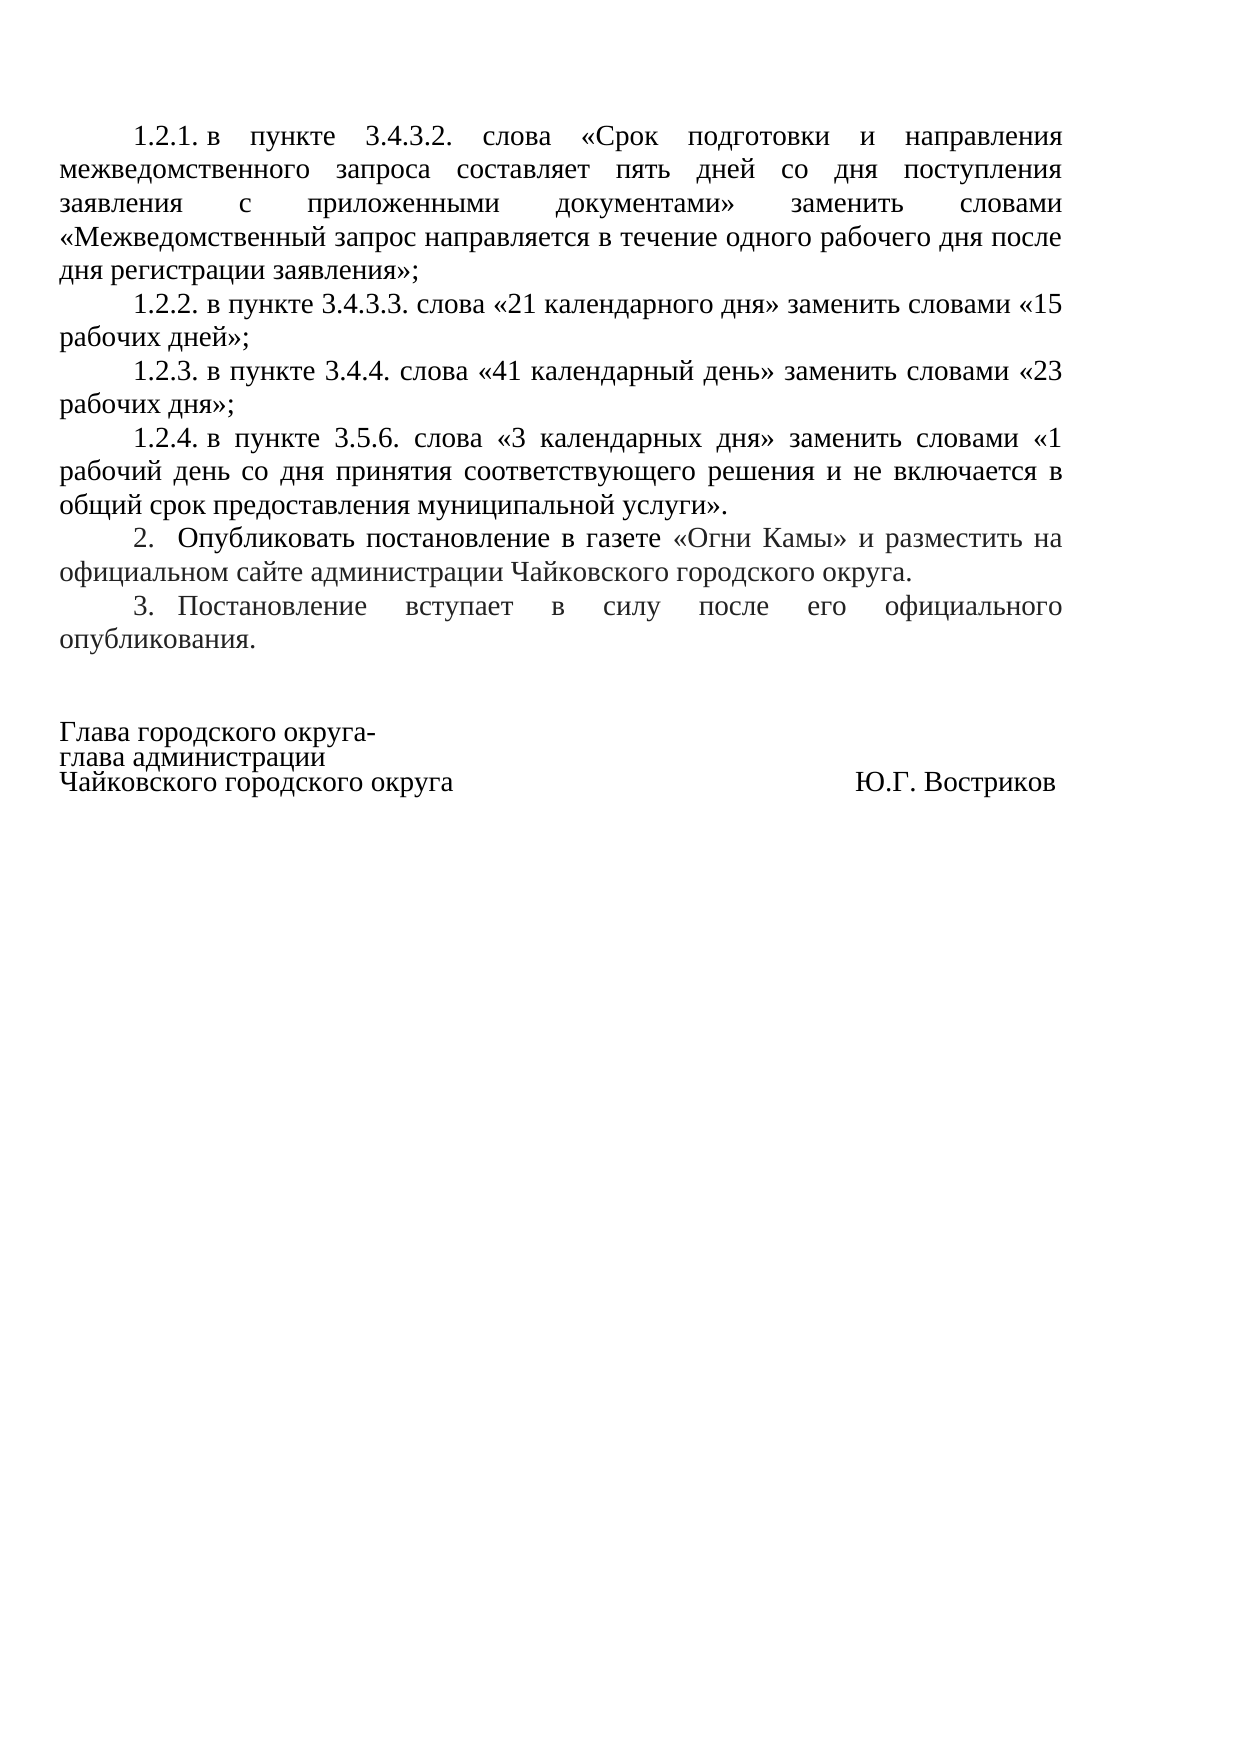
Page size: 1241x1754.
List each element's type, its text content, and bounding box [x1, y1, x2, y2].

list в пункте 3.4.4. слова «41 календарный день» заменить словами «23 рабочих дня»; [59, 353, 1063, 420]
list Постановление вступает в силу после его официального опубликования. [59, 588, 1063, 655]
text Глава городского округа- [59, 722, 1063, 747]
text глава администрации [59, 747, 1063, 772]
list в пункте 3.4.3.3. слова «21 календарного дня» заменить словами «15 рабочих дней»; [59, 286, 1063, 353]
list в пункте 3.4.3.2. слова «Срок подготовки и направления межведомственного запроса составляет пять дней со дня поступления заявления с приложенными документами» заменить словами «Межведомственный запрос направляется в течение одного рабочего дня после дня регистрации заявления»; [59, 118, 1063, 286]
list Опубликовать постановление в газете «Огни Камы» и разместить на официальном сайте администрации Чайковского городского округа. [59, 521, 1063, 588]
list в пункте 3.5.6. слова «3 календарных дня» заменить словами «1 рабочий день со дня принятия соответствующего решения и не включается в общий срок предоставления муниципальной услуги». [59, 420, 1063, 521]
text Чайковского городского округа Ю.Г. Востриков [59, 772, 1063, 797]
